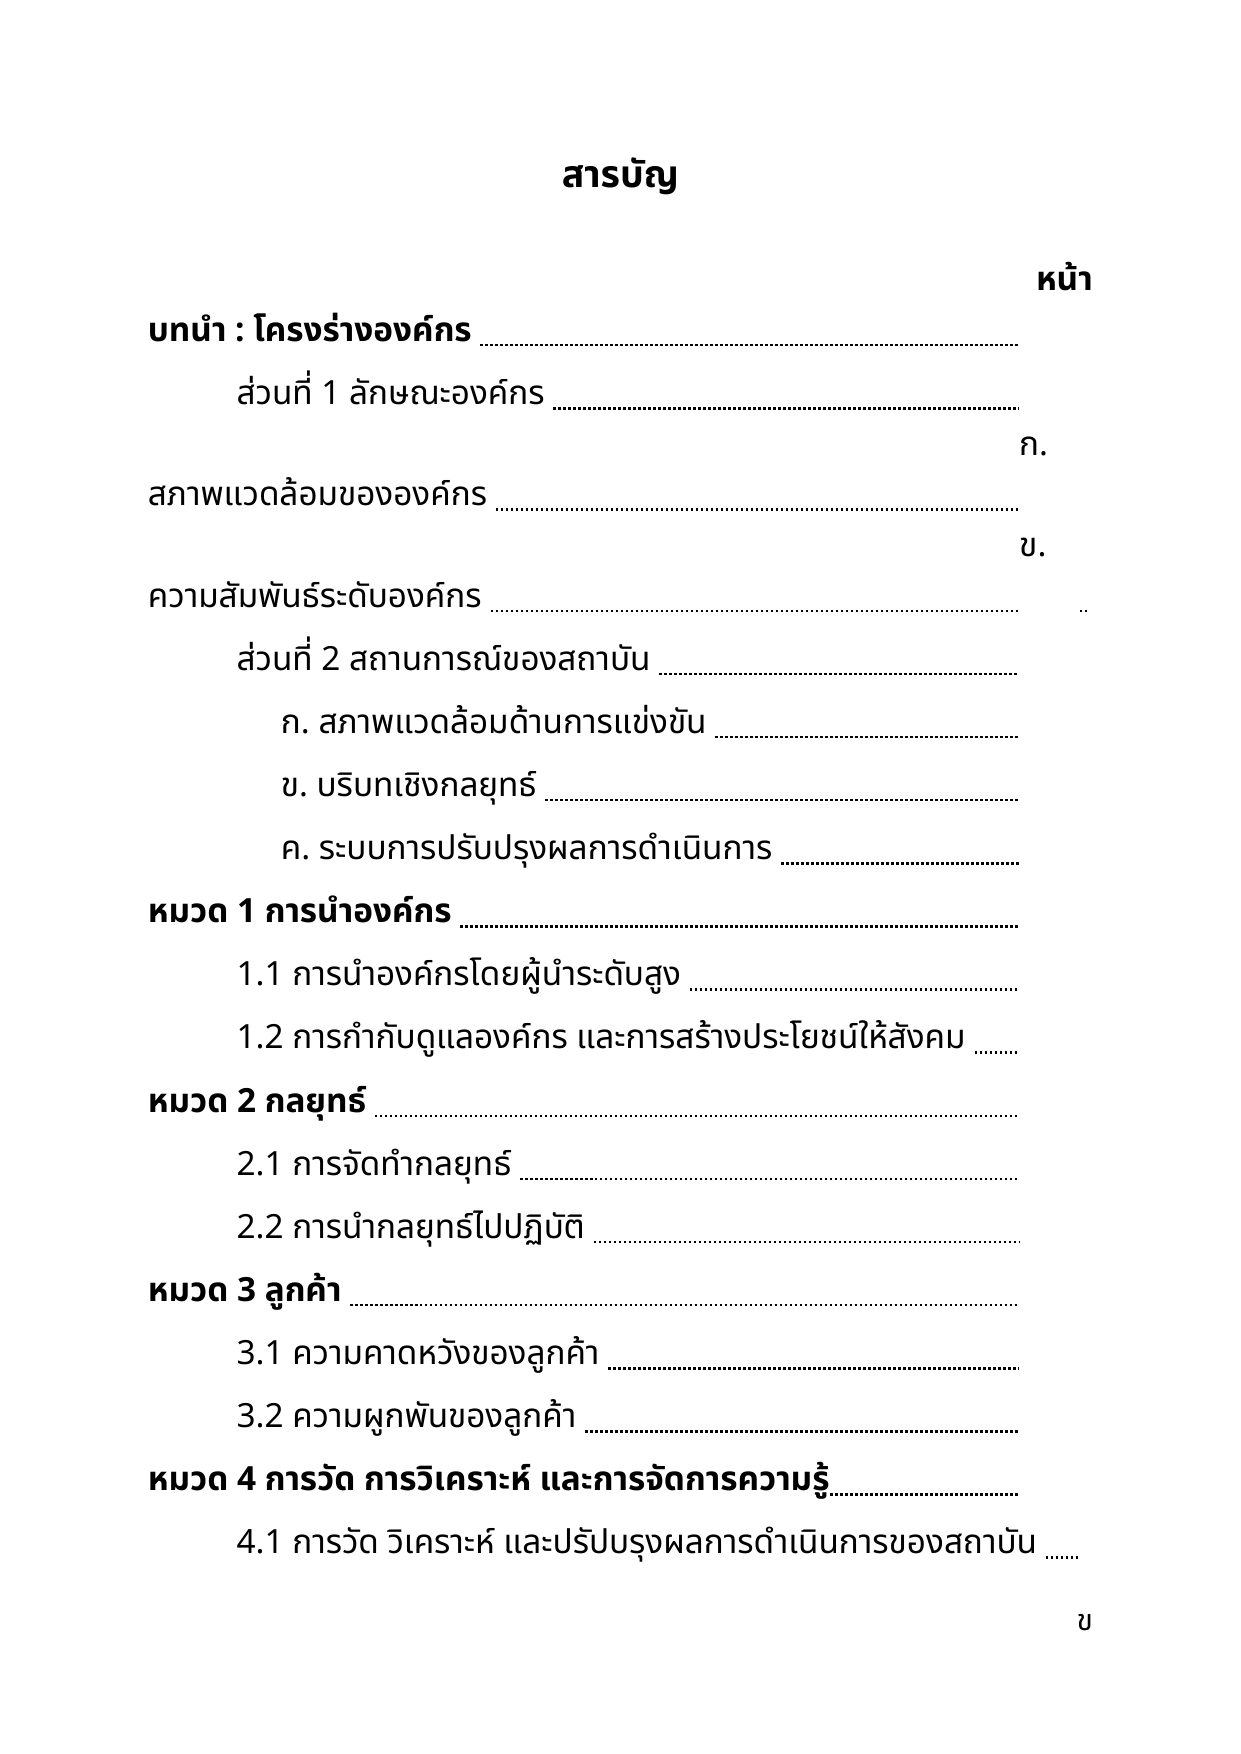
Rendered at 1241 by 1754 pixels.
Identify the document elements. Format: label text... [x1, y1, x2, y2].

text ค. ระบบการปรับปรุงผลการดำเนินการ [148, 824, 1092, 874]
text ส่วนที่ 2 สถานการณ์ของสถาบัน [148, 634, 1092, 685]
text 3.1 ความคาดหวังของลูกค้า [148, 1329, 1092, 1379]
text หมวด 2 กลยุทธ์ [148, 1076, 1092, 1127]
text หน้า [148, 255, 1092, 306]
text หมวด 4 การวัด การวิเคราะห์ และการจัดการความรู้ [148, 1455, 1092, 1506]
text ก. สภาพแวดล้อมด้านการแข่งขัน [148, 698, 1092, 748]
text 1.1 การนำองค์กรโดยผู้นำระดับสูง [148, 950, 1092, 1001]
text ข. บริบทเชิงกลยุทธ์ [148, 761, 1092, 811]
text 2.2 การนำกลยุทธ์ไปปฏิบัติ [148, 1203, 1092, 1253]
text 1.2 การกำกับดูแลองค์กร และการสร้างประโยชน์ให้สังคม [148, 1013, 1092, 1064]
text หมวด 1 การนำองค์กร [148, 887, 1092, 938]
text 4.1 การวัด วิเคราะห์ และปรัปบรุงผลการดำเนินการของสถาบัน [148, 1518, 1092, 1569]
list สารบัญ [148, 148, 1092, 204]
text หมวด 3 ลูกค้า [148, 1266, 1092, 1316]
text ส่วนที่ 1 ลักษณะองค์กร ก. สภาพแวดล้อมขององค์กร ข. ความสัมพันธ์ระดับองค์กร [148, 369, 1092, 622]
text บทนำ : โครงร่างองค์กร [148, 306, 1092, 356]
text 3.2 ความผูกพันของลูกค้า [148, 1392, 1092, 1443]
text 2.1 การจัดทำกลยุทธ์ [148, 1139, 1092, 1190]
